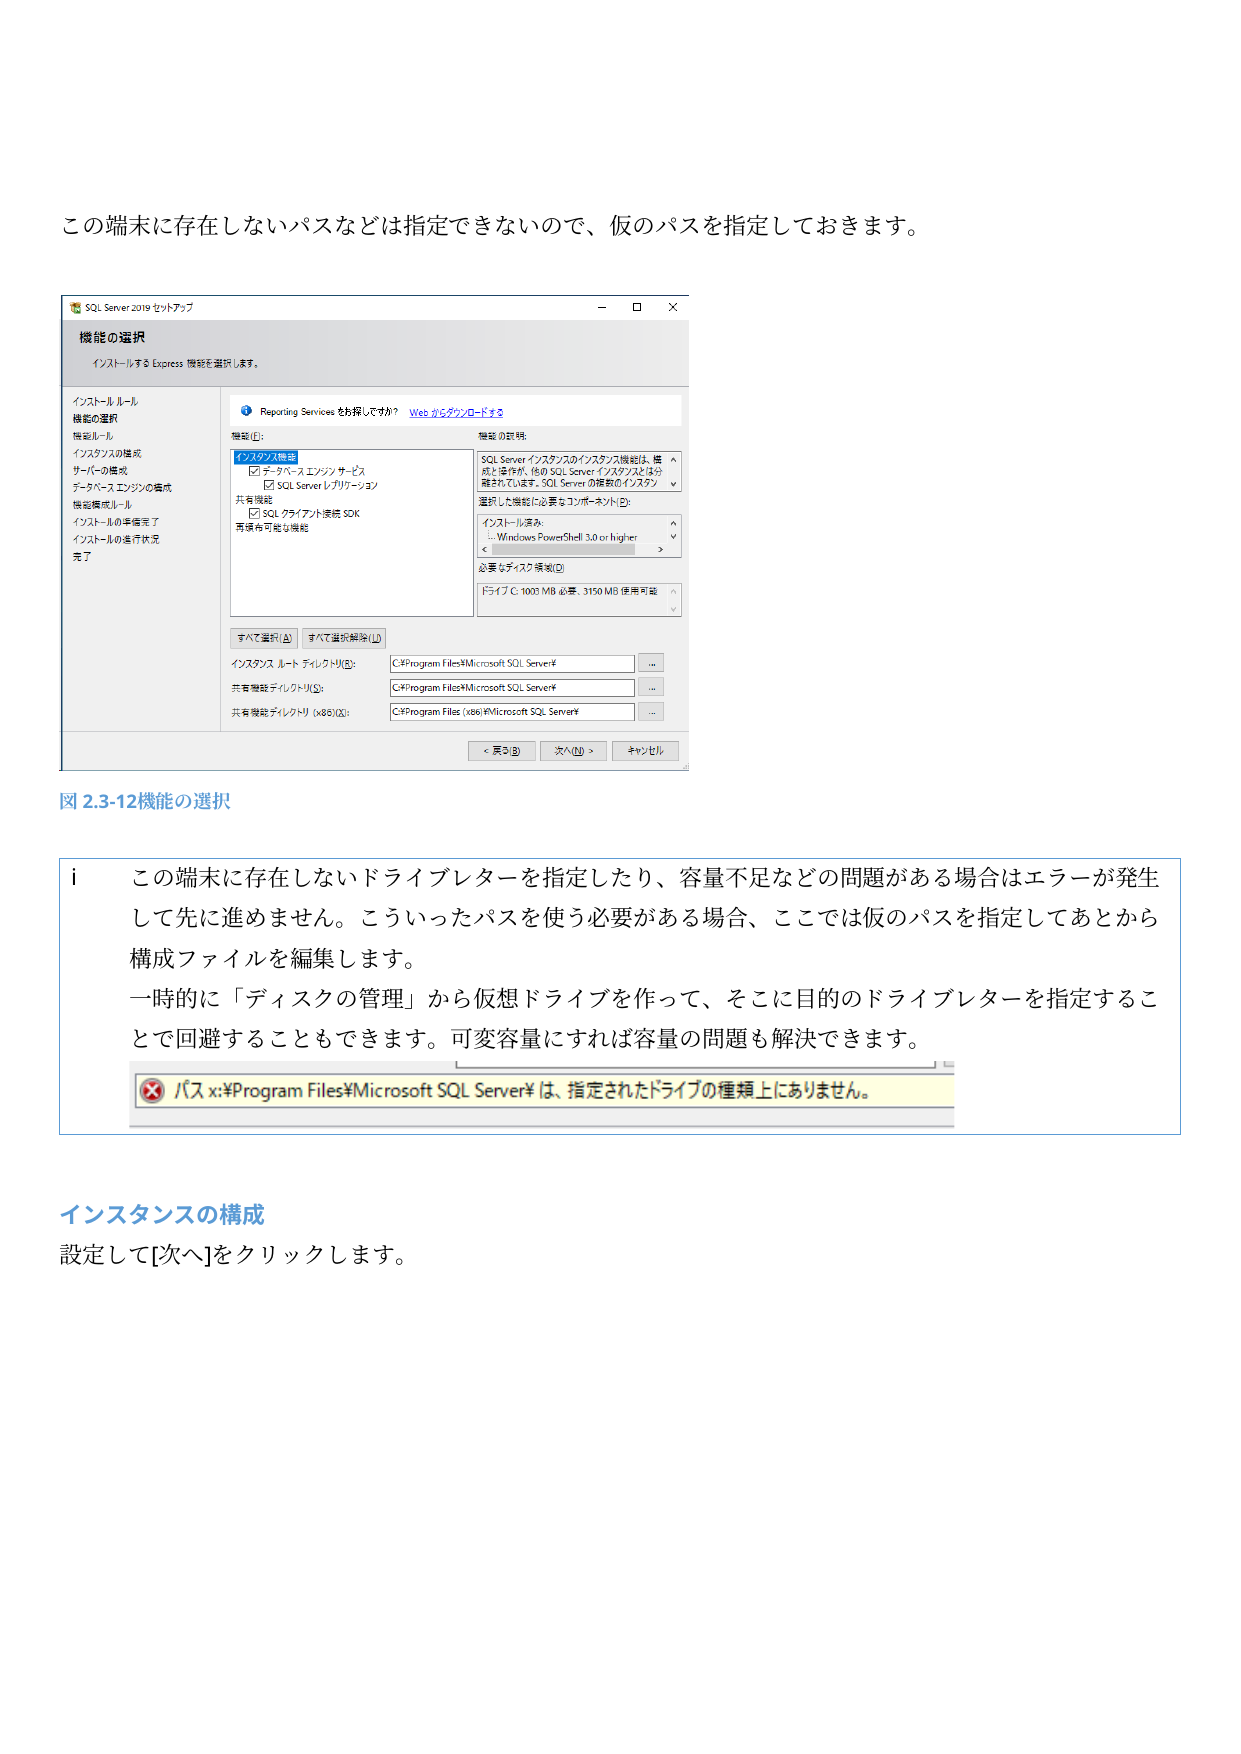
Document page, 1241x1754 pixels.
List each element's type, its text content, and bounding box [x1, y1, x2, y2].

subtitle インスタンスの構成 [59, 1196, 1181, 1231]
text 設定して[次へ]をクリックします。 [59, 1236, 1181, 1271]
picture [129, 1061, 955, 1129]
text この端末に存在しないパスなどは指定できないので、仮のパスを指定しておきます。 [59, 207, 1181, 242]
table_header i [60, 859, 118, 1134]
picture [59, 295, 689, 771]
table_header この端末に存在しないドライブレターを指定したり、容量不足などの問題がある場合はエラーが発生して先に進めません。こういったパスを使う必要がある場合、ここでは仮のパスを指定してあとから構成ファイルを編集します。 一時的に「ディスクの管理」から仮想ドライブを作って、そこに目的のドライブレターを指定することで回避することもできます。可変容量にすれば容量の問題も解決できます。 [118, 859, 1180, 1134]
